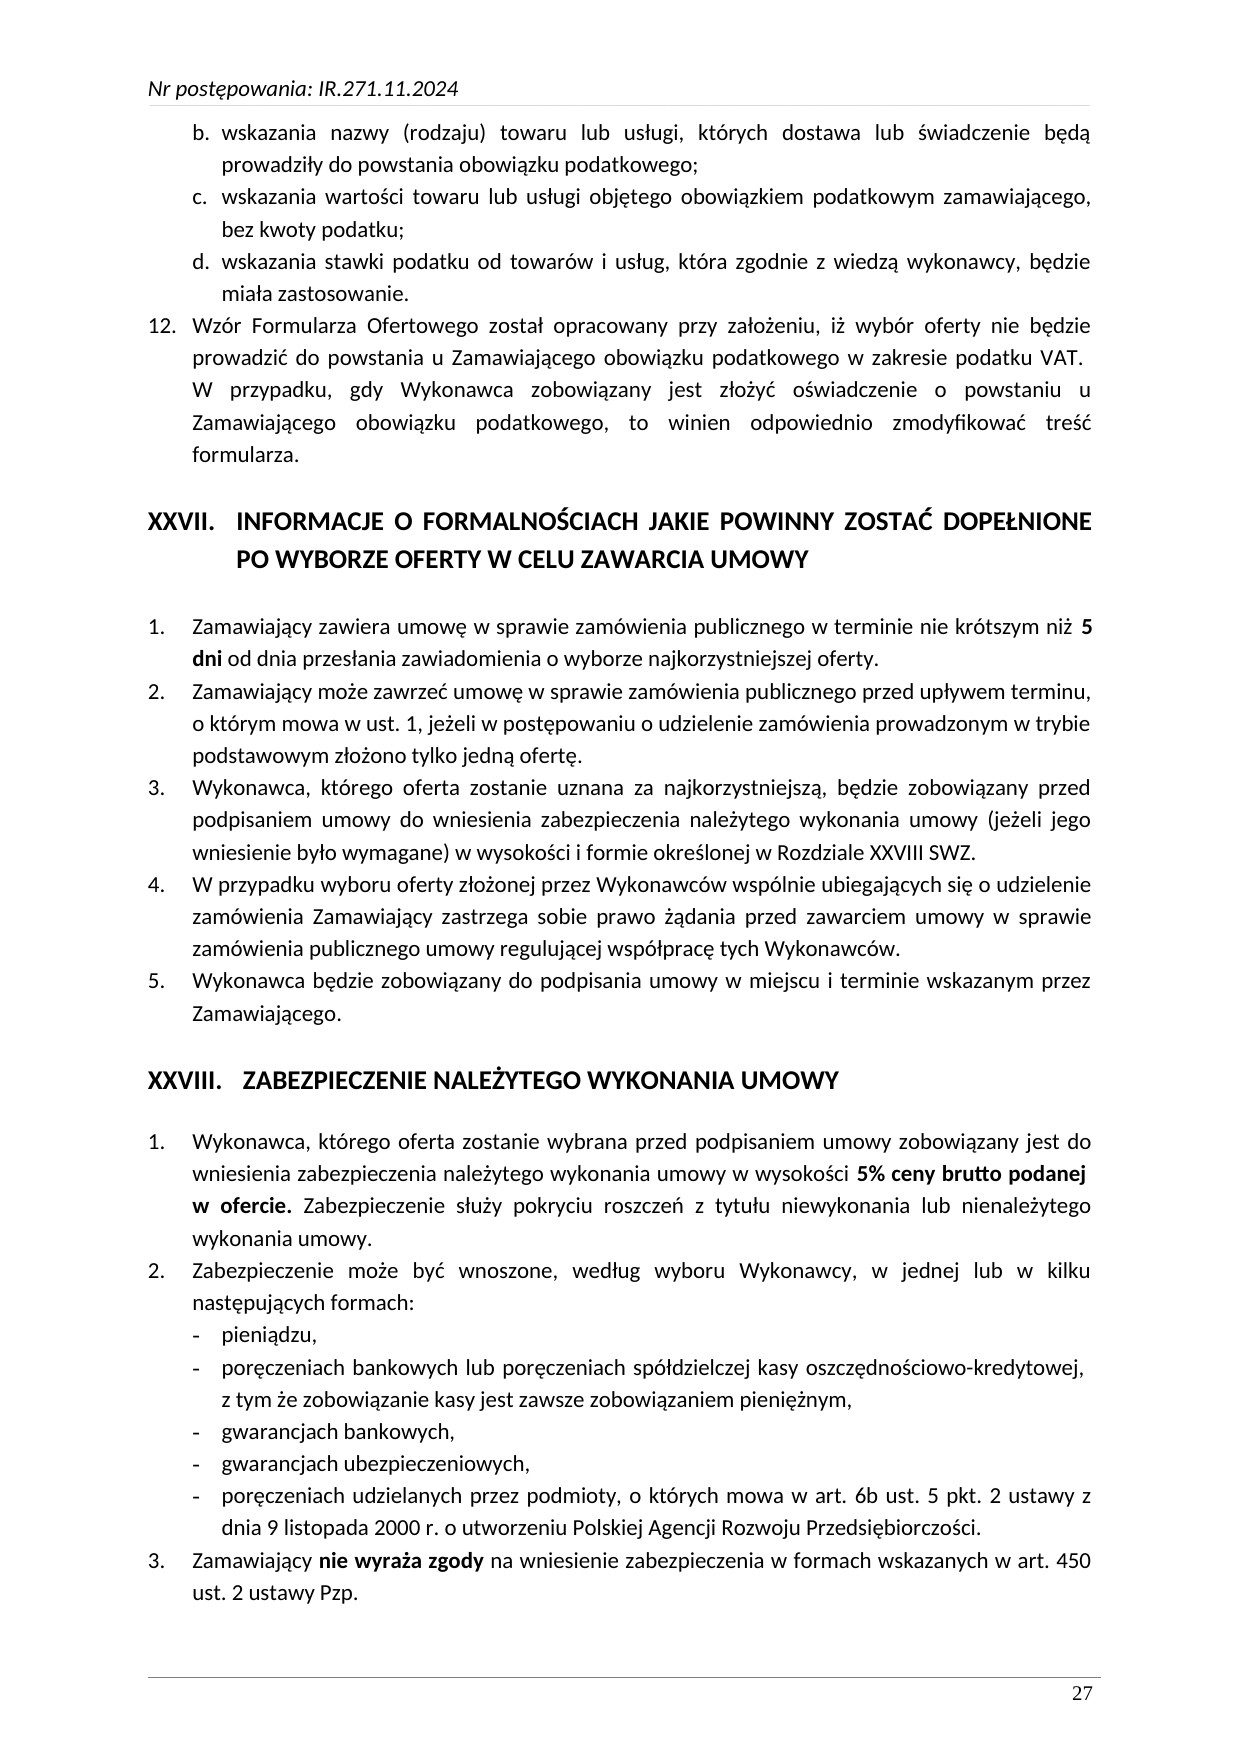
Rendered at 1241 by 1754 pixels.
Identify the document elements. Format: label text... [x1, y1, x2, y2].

subtitle INFORMACJE O FORMALNOŚCIACH JAKIE POWINNY ZOSTAĆ DOPEŁNIONE PO WYBORZE OFERTY W CELU ZAWARCIA UMOWY [148, 504, 1093, 575]
list Zabezpieczenie może być wnoszone, według wyboru Wykonawcy, w jednej lub w kilku następujących formach: [148, 1256, 1093, 1316]
subtitle ZABEZPIECZENIE NALEŻYTEGO WYKONANIA UMOWY [148, 1063, 1093, 1096]
list poręczeniach bankowych lub poręczeniach spółdzielczej kasy oszczędnościowo-kredytowej, z tym że zobowiązanie kasy jest zawsze zobowiązaniem pieniężnym, [192, 1353, 1093, 1413]
list pieniądzu, [192, 1320, 1093, 1348]
list poręczeniach udzielanych przez podmioty, o których mowa w art. 6b ust. 5 pkt. 2 ustawy z dnia 9 listopada 2000 r. o utworzeniu Polskiej Agencji Rozwoju Przedsiębiorczości. [192, 1481, 1093, 1542]
list gwarancjach bankowych, [192, 1417, 1093, 1445]
list Wykonawca będzie zobowiązany do podpisania umowy w miejscu i terminie wskazanym przez Zamawiającego. [148, 966, 1093, 1027]
list Wykonawca, którego oferta zostanie wybrana przed podpisaniem umowy zobowiązany jest do wniesienia zabezpieczenia należytego wykonania umowy w wysokości 5% ceny brutto podanej w ofercie. Zabezpieczenie służy pokryciu roszczeń z tytułu niewykonania lub nienależytego wykonania umowy. [148, 1127, 1093, 1252]
list gwarancjach ubezpieczeniowych, [192, 1449, 1093, 1477]
list wskazania wartości towaru lub usługi objętego obowiązkiem podatkowym zamawiającego, bez kwoty podatku; [192, 182, 1093, 243]
list Zamawiający zawiera umowę w sprawie zamówienia publicznego w terminie nie krótszym niż 5 dni od dnia przesłania zawiadomienia o wyborze najkorzystniejszej oferty. [148, 612, 1093, 673]
list wskazania stawki podatku od towarów i usług, która zgodnie z wiedzą wykonawcy, będzie miała zastosowanie. [192, 247, 1093, 307]
list Zamawiający nie wyraża zgody na wniesienie zabezpieczenia w formach wskazanych w art. 450 ust. 2 ustawy Pzp. [148, 1546, 1093, 1606]
list wskazania nazwy (rodzaju) towaru lub usługi, których dostawa lub świadczenie będą prowadziły do powstania obowiązku podatkowego; [192, 118, 1093, 178]
list Wykonawca, którego oferta zostanie uznana za najkorzystniejszą, będzie zobowiązany przed podpisaniem umowy do wniesienia zabezpieczenia należytego wykonania umowy (jeżeli jego wniesienie było wymagane) w wysokości i formie określonej w Rozdziale XXVIII SWZ. [148, 773, 1093, 866]
list W przypadku wyboru oferty złożonej przez Wykonawców wspólnie ubiegających się o udzielenie zamówienia Zamawiający zastrzega sobie prawo żądania przed zawarciem umowy w sprawie zamówienia publicznego umowy regulującej współpracę tych Wykonawców. [148, 870, 1093, 962]
list Zamawiający może zawrzeć umowę w sprawie zamówienia publicznego przed upływem terminu, o którym mowa w ust. 1, jeżeli w postępowaniu o udzielenie zamówienia prowadzonym w trybie podstawowym złożono tylko jedną ofertę. [148, 677, 1093, 769]
list Wzór Formularza Ofertowego został opracowany przy założeniu, iż wybór oferty nie będzie prowadzić do powstania u Zamawiającego obowiązku podatkowego w zakresie podatku VAT. W przypadku, gdy Wykonawca zobowiązany jest złożyć oświadczenie o powstaniu u Zamawiającego obowiązku podatkowego, to winien odpowiednio zmodyfikować treść formularza. [148, 311, 1093, 468]
